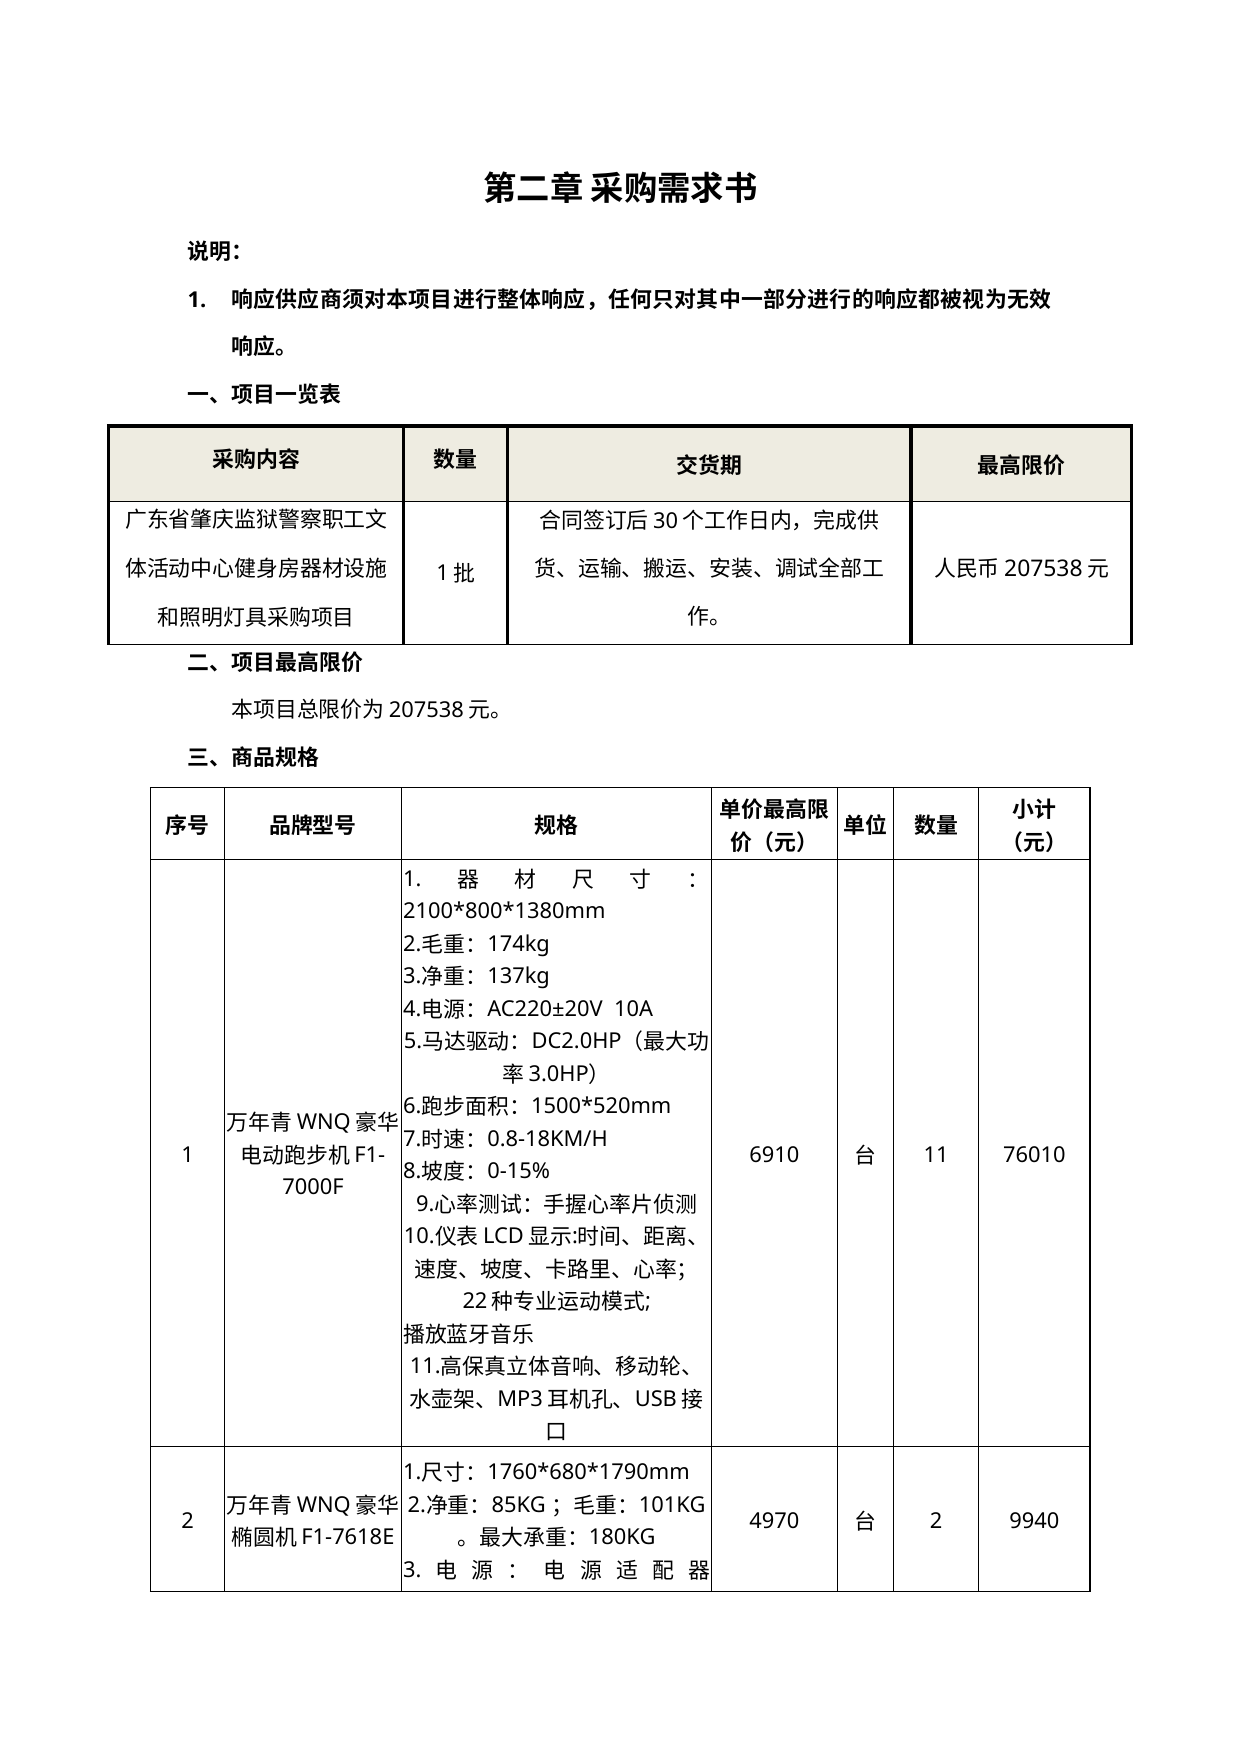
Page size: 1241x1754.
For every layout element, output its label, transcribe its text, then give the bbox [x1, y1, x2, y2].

table_cell 广东省肇庆监狱警察职工文体活动中心健身房器材设施和照明灯具采购项目 [110, 502, 402, 644]
table_header 最高限价 [913, 428, 1130, 501]
list 商品规格 [187, 740, 1053, 771]
table_header 数量 [405, 428, 506, 501]
table_cell 6910 [712, 860, 837, 1446]
list 项目最高限价 [187, 645, 1053, 676]
table_cell 1 [151, 860, 224, 1446]
list 项目一览表 [187, 377, 1053, 408]
table_cell 台 [838, 1447, 893, 1591]
table_cell 76010 [979, 860, 1089, 1446]
list 响应供应商须对本项目进行整体响应，任何只对其中一部分进行的响应都被视为无效响应。 [187, 282, 1053, 361]
table_header 数量 [894, 788, 978, 859]
text 说明： [187, 234, 1053, 266]
table_cell 2 [151, 1447, 224, 1591]
table_header 采购内容 [110, 428, 402, 501]
table_cell 万年青WNQ豪华椭圆机F1-7618E [225, 1447, 401, 1591]
table_cell 4970 [712, 1447, 837, 1591]
table_header 单价最高限价（元） [712, 788, 837, 859]
text 第二章 采购需求书 [187, 162, 1053, 210]
table_header 交货期 [509, 428, 909, 501]
table_cell 人民币207538元 [913, 502, 1130, 644]
table_header 序号 [151, 788, 224, 859]
table_header 单位 [838, 788, 893, 859]
table_header 规格 [402, 788, 711, 859]
table_cell 台 [838, 860, 893, 1446]
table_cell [402, 1447, 711, 1591]
table_header 品牌型号 [225, 788, 401, 859]
table_cell 9940 [979, 1447, 1089, 1591]
text 本项目总限价为207538元。 [187, 692, 1053, 724]
table_header 小计（元） [979, 788, 1089, 859]
table_cell 1批 [405, 502, 506, 644]
table_cell 合同签订后30个工作日内，完成供货、运输、搬运、安装、调试全部工作。 [509, 502, 909, 644]
table_cell 11 [894, 860, 978, 1446]
table_cell 万年青WNQ豪华电动跑步机F1-7000F [225, 860, 401, 1446]
table_cell 1.器材尺寸：2100*800*1380mm 2.毛重：174kg 3.净重：137kg 4.电源：AC220±20V 10A 5.马达驱动：DC2.0HP（最大功率3.0HP） 6.跑步面积：1500*520mm 7.时速：0.8-18KM/H 8.坡度：0-15% 9.心率测试：手握心率片侦测 10.仪表LCD显示:时间、距离、速度、坡度、卡路里、心率；22种专业运动模式; 播放蓝牙音乐 11.高保真立体音响、移动轮、水壶架、MP3耳机孔、USB接口 [402, 860, 711, 1446]
table_cell 2 [894, 1447, 978, 1591]
